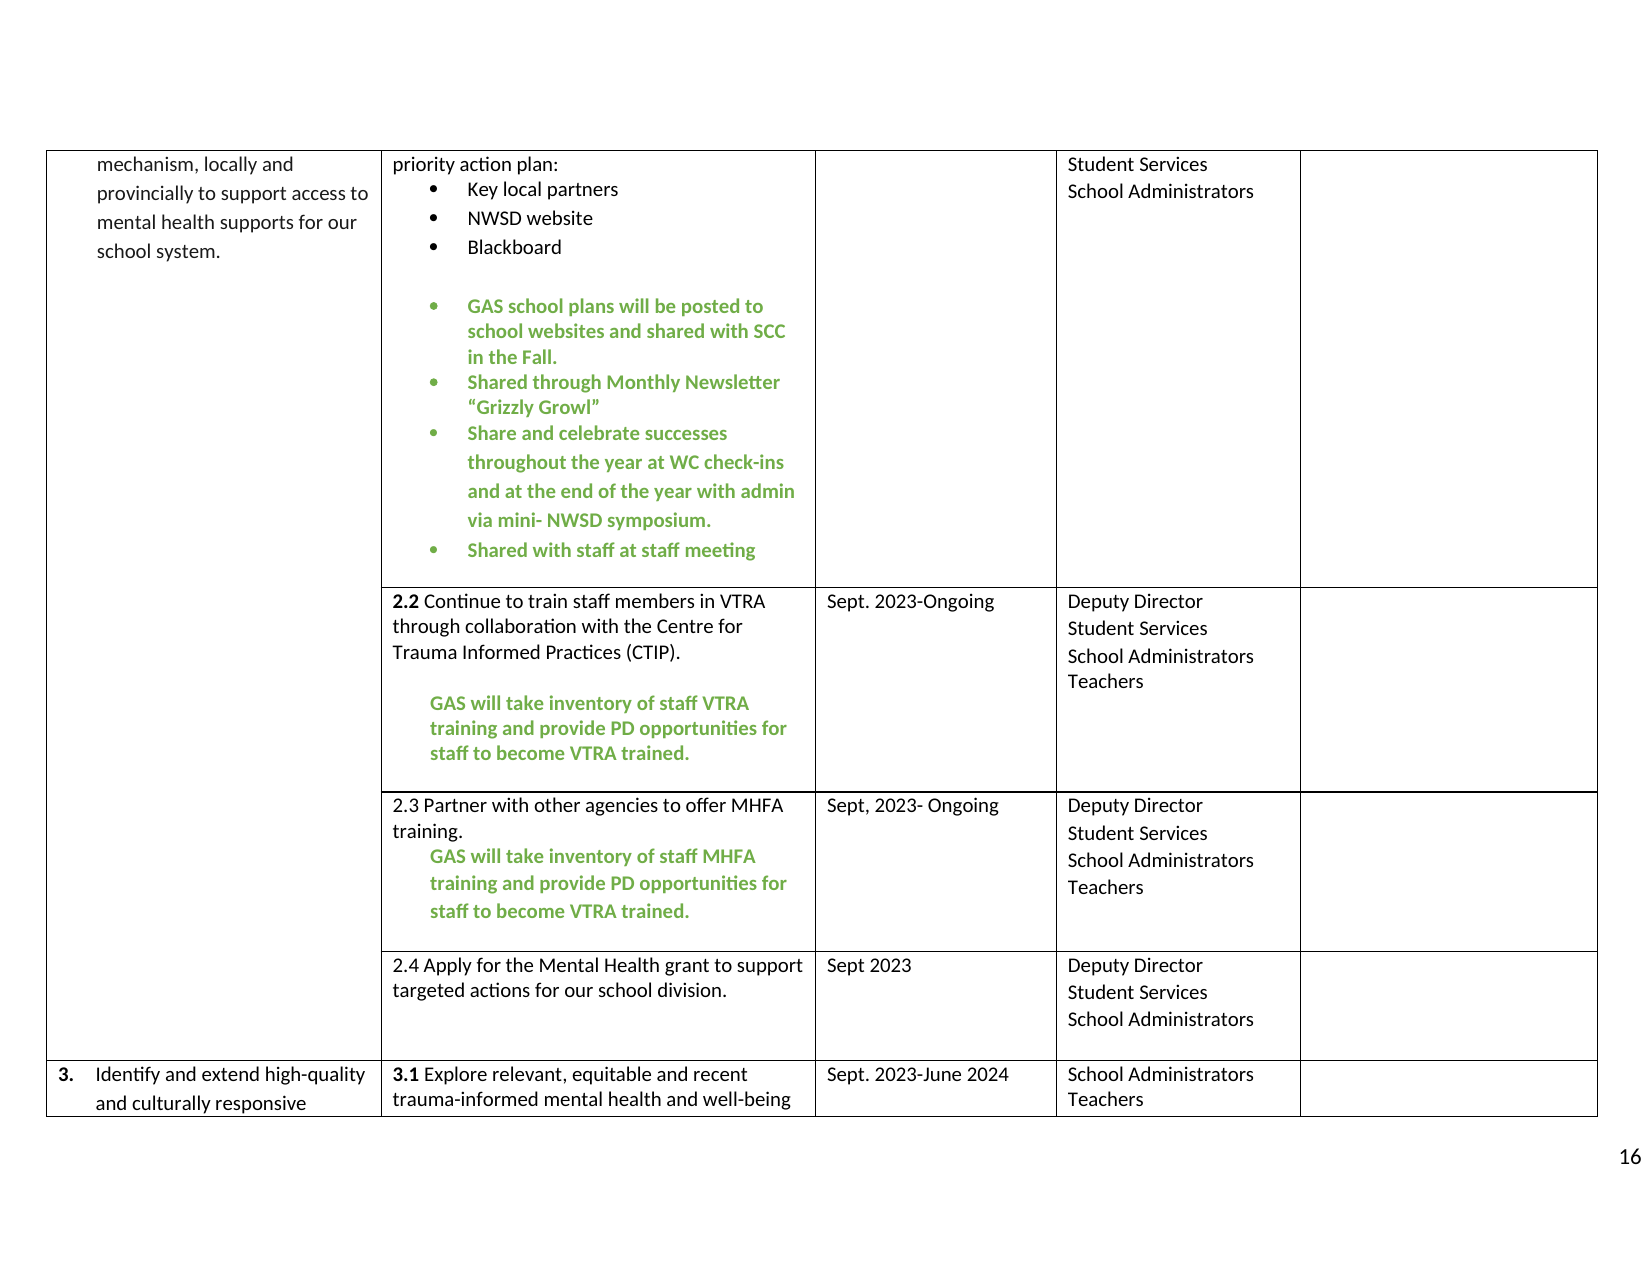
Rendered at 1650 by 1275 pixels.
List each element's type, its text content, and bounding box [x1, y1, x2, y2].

table_cell Deputy Director Student Services School Administrators Teachers [1057, 588, 1300, 791]
table_cell Deputy Director Student Services School Administrators Teachers [1057, 793, 1300, 951]
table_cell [47, 151, 381, 1060]
table_cell 2.3 Partner with other agencies to offer MHFA training. GAS will take inventory of staff MHFA training and provide PD opportunities for staff to become VTRA trained. [382, 793, 815, 951]
table_cell 2.2 Continue to train staff members in VTRA through collaboration with the Centre for Trauma Informed Practices (CTIP). GAS will take inventory of staff VTRA training and provide PD opportunities for staff to become VTRA trained. [382, 588, 815, 791]
table_cell Sept. 2023-Ongoing [816, 588, 1056, 791]
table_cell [382, 151, 815, 587]
table_cell Sept 2023 [816, 952, 1056, 1060]
table_cell [1301, 1061, 1597, 1116]
table_cell [1301, 151, 1597, 587]
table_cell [816, 1061, 1056, 1116]
table_cell 2.4 Apply for the Mental Health grant to support targeted actions for our school division. [382, 952, 815, 1060]
table_cell [1301, 588, 1597, 791]
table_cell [1057, 1061, 1300, 1116]
table_cell [1301, 793, 1597, 951]
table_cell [47, 1061, 381, 1116]
table_cell Deputy Director Student Services School Administrators [1057, 952, 1300, 1060]
table_cell [1301, 952, 1597, 1060]
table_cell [382, 1061, 815, 1116]
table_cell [1057, 151, 1300, 587]
table_cell Sept, 2023- Ongoing [816, 793, 1056, 951]
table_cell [816, 151, 1056, 587]
